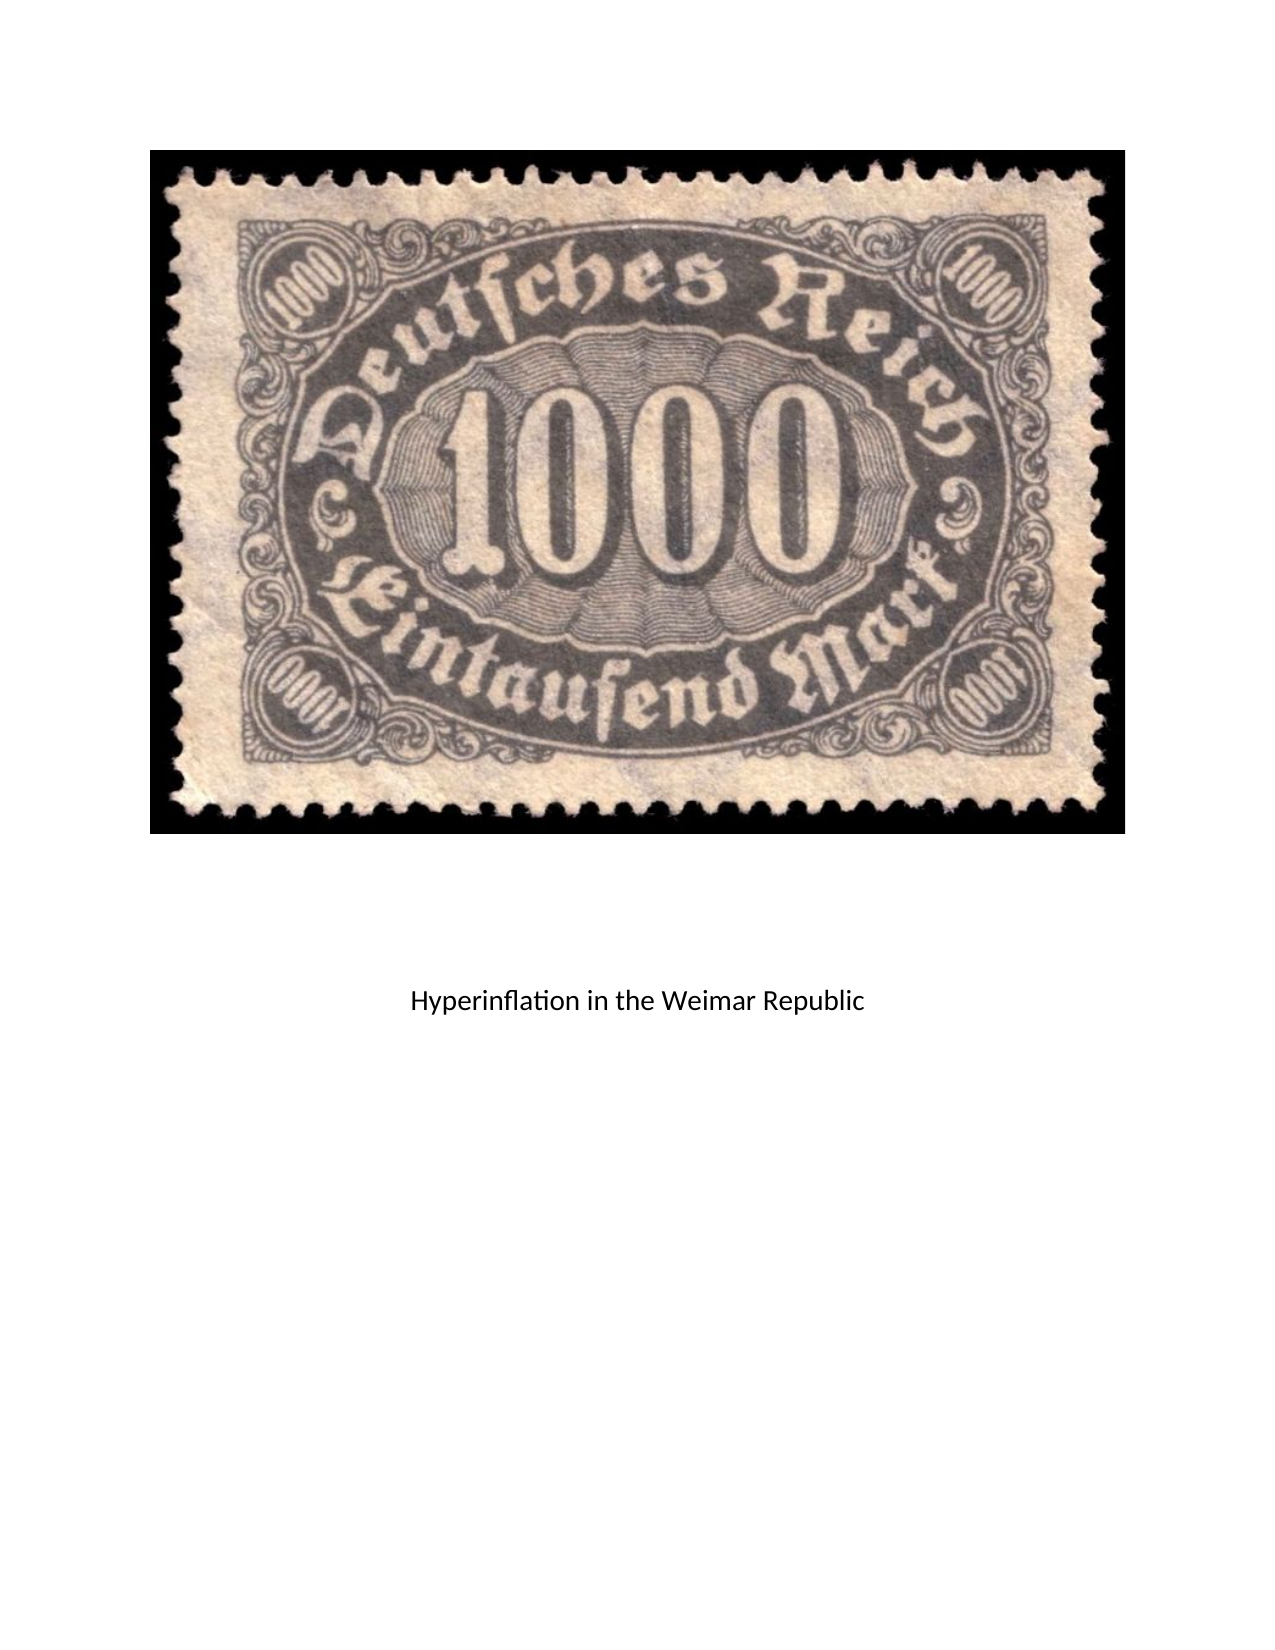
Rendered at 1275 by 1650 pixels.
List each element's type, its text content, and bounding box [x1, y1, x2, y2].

text Hyperinflation in the Weimar Republic [150, 982, 1125, 1018]
picture [150, 150, 1125, 834]
